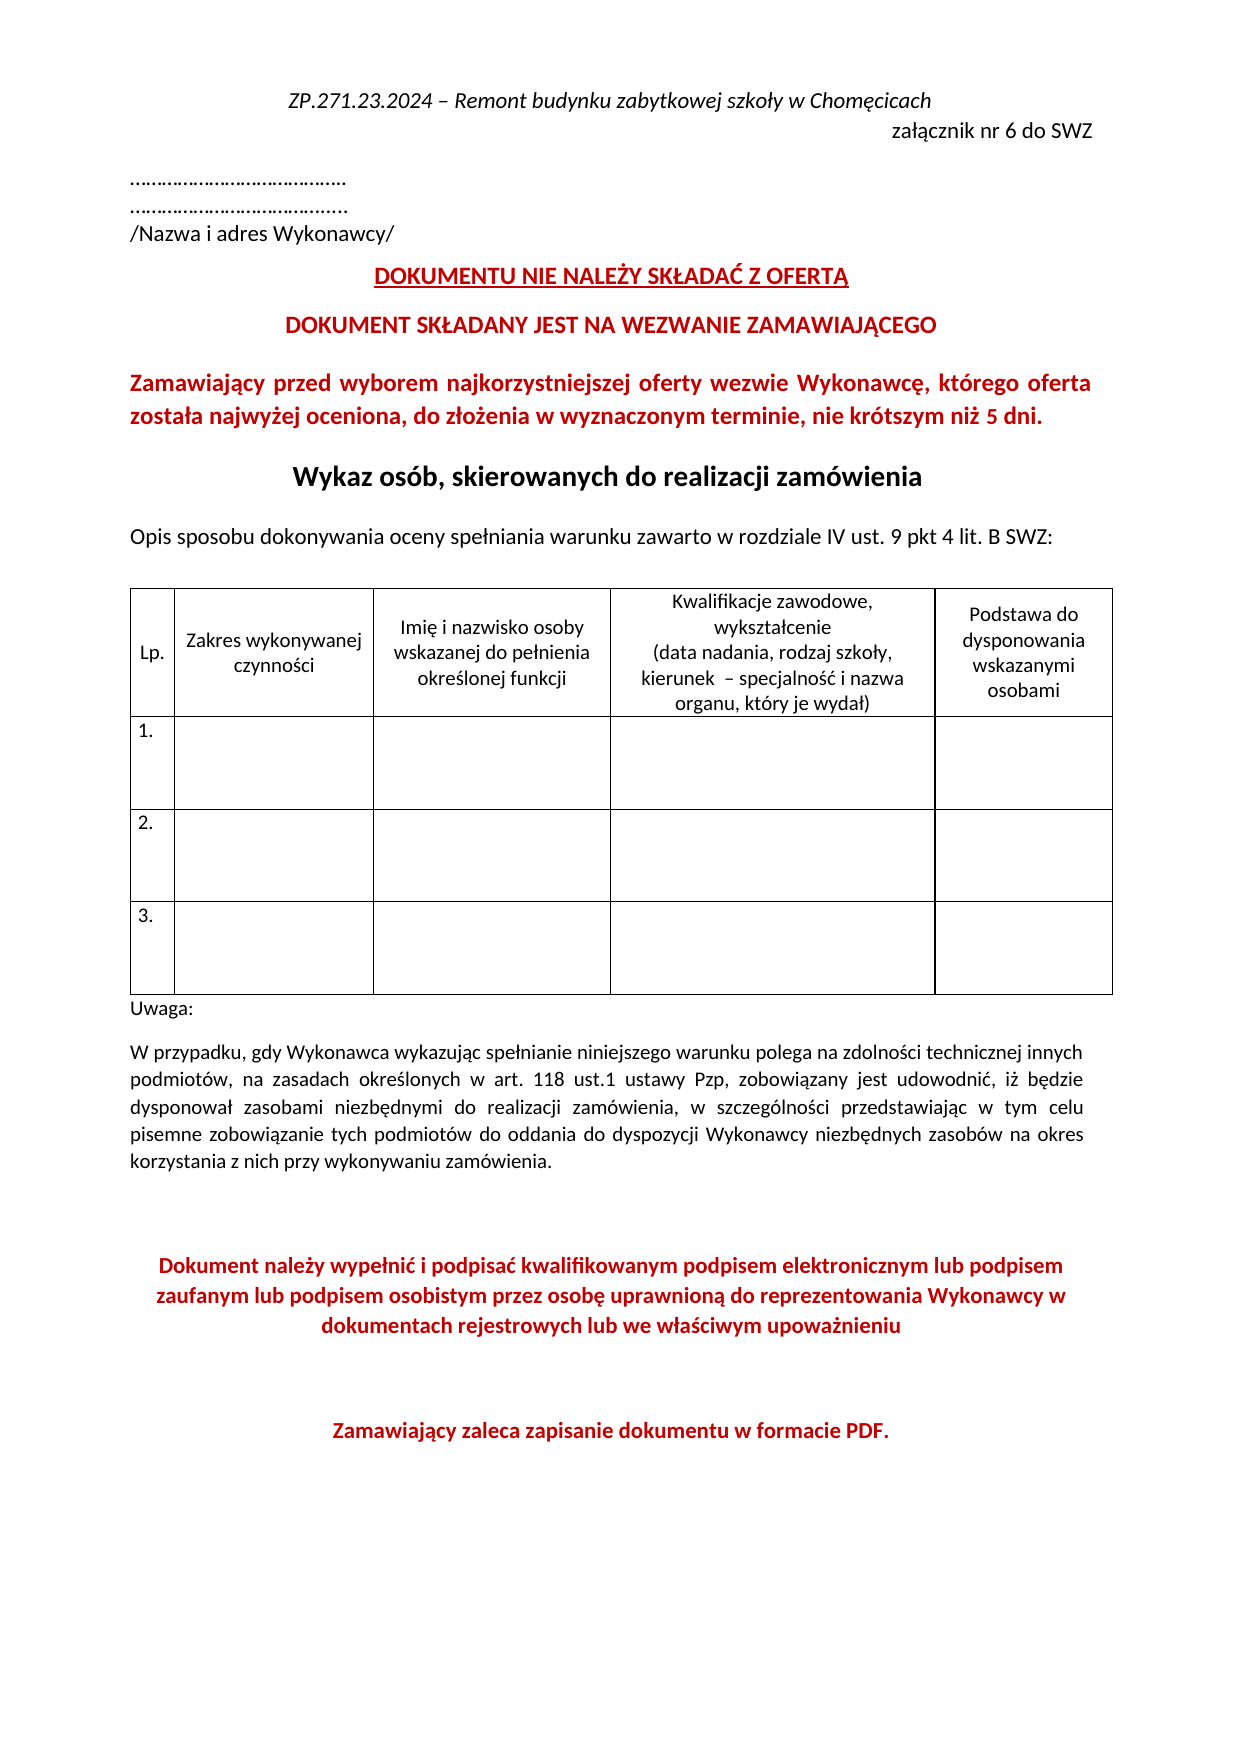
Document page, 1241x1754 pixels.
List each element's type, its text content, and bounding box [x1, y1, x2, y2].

table_cell 1. [131, 717, 174, 808]
text załącznik nr 6 do SWZ [130, 117, 1093, 144]
text Opis sposobu dokonywania oceny spełniania warunku zawarto w rozdziale IV ust. 9 pkt 4 lit. B SWZ: [130, 522, 1093, 550]
table_cell 2. [131, 810, 174, 901]
text ………………………………….. [130, 163, 1093, 191]
table_header Lp. [131, 589, 174, 716]
text DOKUMENT SKŁADANY JEST NA WEZWANIE ZAMAWIAJĄCEGO [130, 309, 1093, 340]
text Dokument należy wypełnić i podpisać kwalifikowanym podpisem elektronicznym lub podpisem zaufanym lub podpisem osobistym przez osobę uprawnioną do reprezentowania Wykonawcy w dokumentach rejestrowych lub we właściwym upoważnieniu [130, 1251, 1093, 1339]
text ZP.271.23.2024 – Remont budynku zabytkowej szkoły w Chomęcicach [130, 86, 1093, 114]
text Zamawiający zaleca zapisanie dokumentu w formacie PDF. [130, 1417, 1093, 1445]
text Wykaz osób, skierowanych do realizacji zamówienia [130, 458, 1085, 494]
table_cell [374, 902, 610, 994]
text Zamawiający przed wyborem najkorzystniejszej oferty wezwie Wykonawcę, którego oferta została najwyżej oceniona, do złożenia w wyznaczonym terminie, nie krótszym niż 5 dni. [130, 367, 1093, 431]
table_cell [936, 810, 1112, 901]
table_cell [936, 717, 1112, 808]
table_cell [175, 810, 373, 901]
table_header Kwalifikacje zawodowe, wykształcenie (data nadania, rodzaj szkoły, kierunek – specjalność i nazwa organu, który je wydał) [611, 589, 934, 716]
table_cell [611, 717, 934, 808]
text /Nazwa i adres Wykonawcy/ [130, 219, 1093, 247]
table_cell [611, 810, 934, 901]
table_cell [175, 902, 373, 994]
text Uwaga: [130, 995, 1085, 1020]
table_cell 3. [131, 902, 174, 994]
table_cell [175, 717, 373, 808]
table_header Zakres wykonywanej czynności [175, 589, 373, 716]
table_header Podstawa do dysponowania wskazanymi osobami [936, 589, 1112, 716]
table_cell [374, 810, 610, 901]
text DOKUMENTU NIE NALEŻY SKŁADAĆ Z OFERTĄ [130, 260, 1093, 291]
table_cell [936, 902, 1112, 994]
table_cell [611, 902, 934, 994]
text ………………………………..... [130, 191, 1093, 219]
table_header Imię i nazwisko osoby wskazanej do pełnienia określonej funkcji [374, 589, 610, 716]
text W przypadku, gdy Wykonawca wykazując spełnianie niniejszego warunku polega na zdolności technicznej innych podmiotów, na zasadach określonych w art. 118 ust.1 ustawy Pzp, zobowiązany jest udowodnić, iż będzie dysponował zasobami niezbędnymi do realizacji zamówienia, w szczególności przedstawiając w tym celu pisemne zobowiązanie tych podmiotów do oddania do dyspozycji Wykonawcy niezbędnych zasobów na okres korzystania z nich przy wykonywaniu zamówienia. [130, 1039, 1085, 1174]
table_cell [374, 717, 610, 808]
